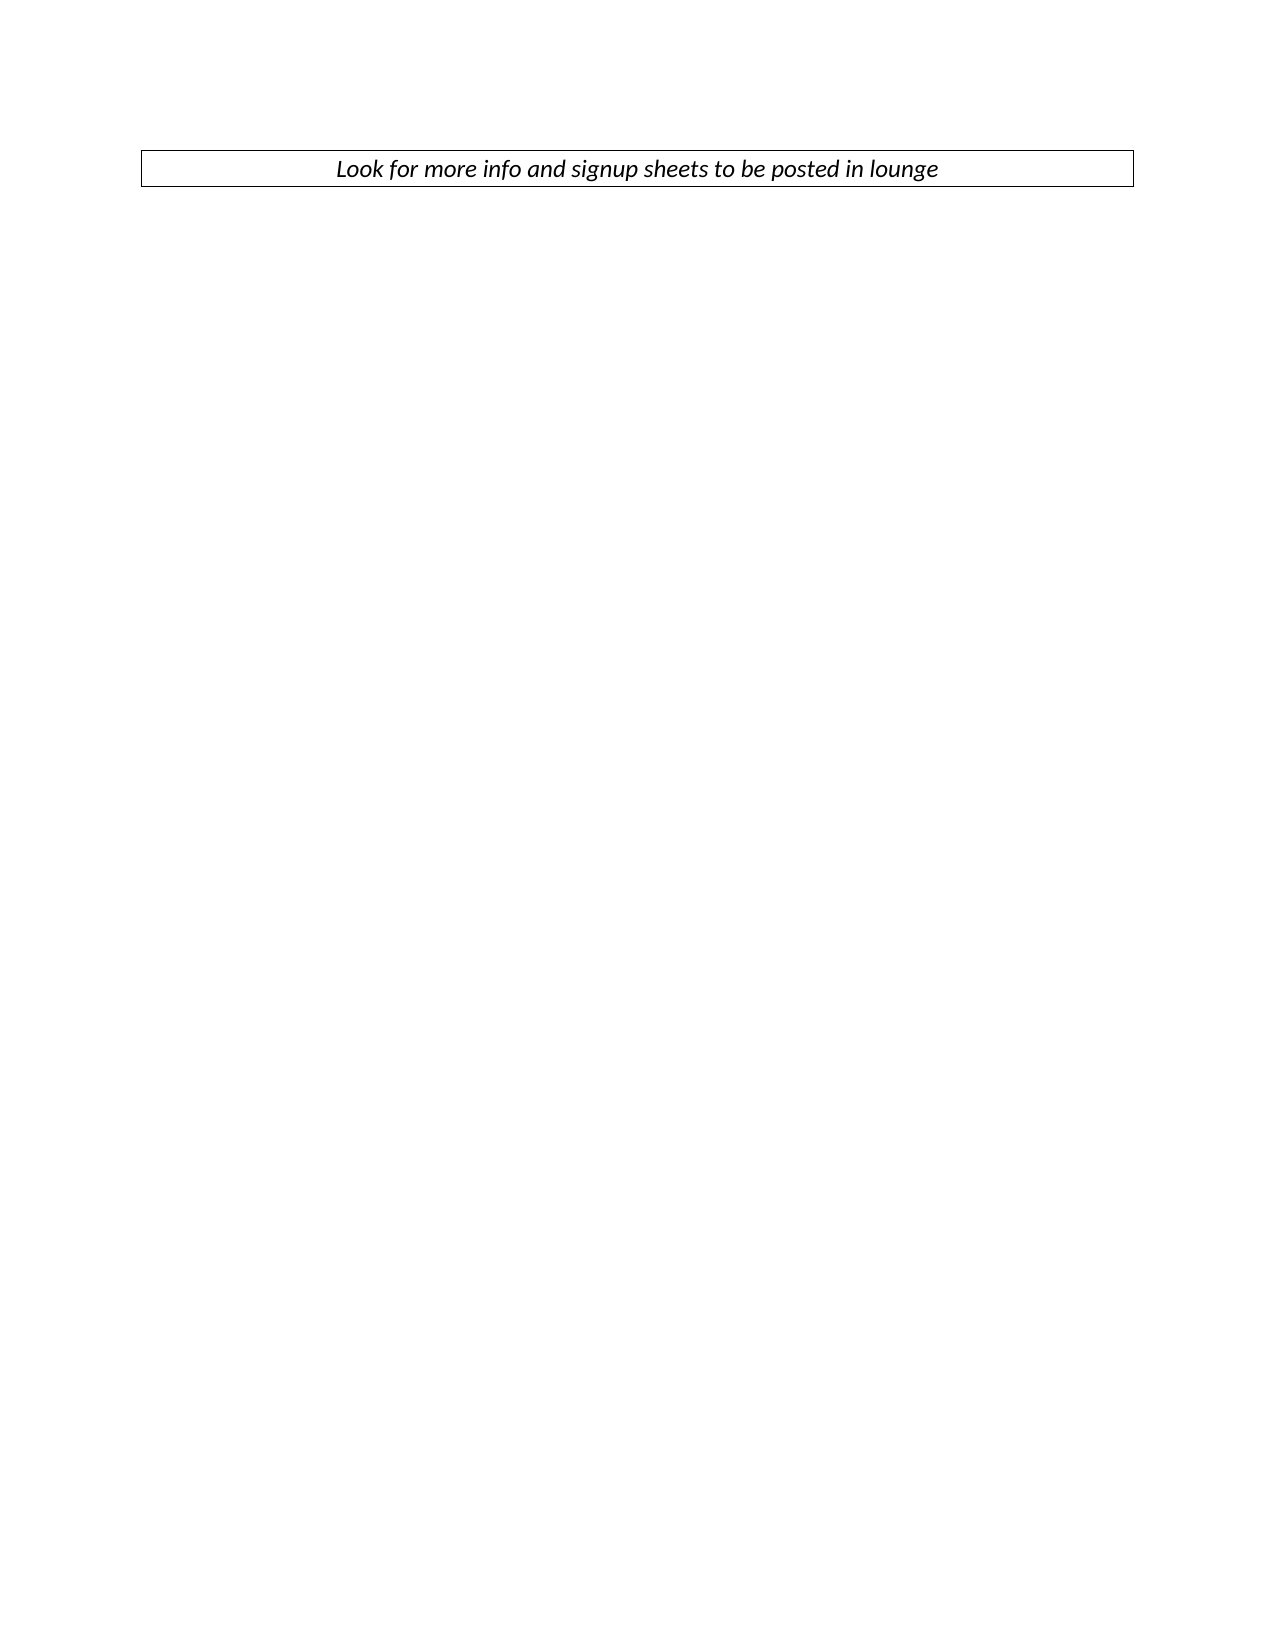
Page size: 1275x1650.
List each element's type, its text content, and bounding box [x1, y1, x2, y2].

text Look for more info and signup sheets to be posted in lounge [142, 151, 1133, 186]
